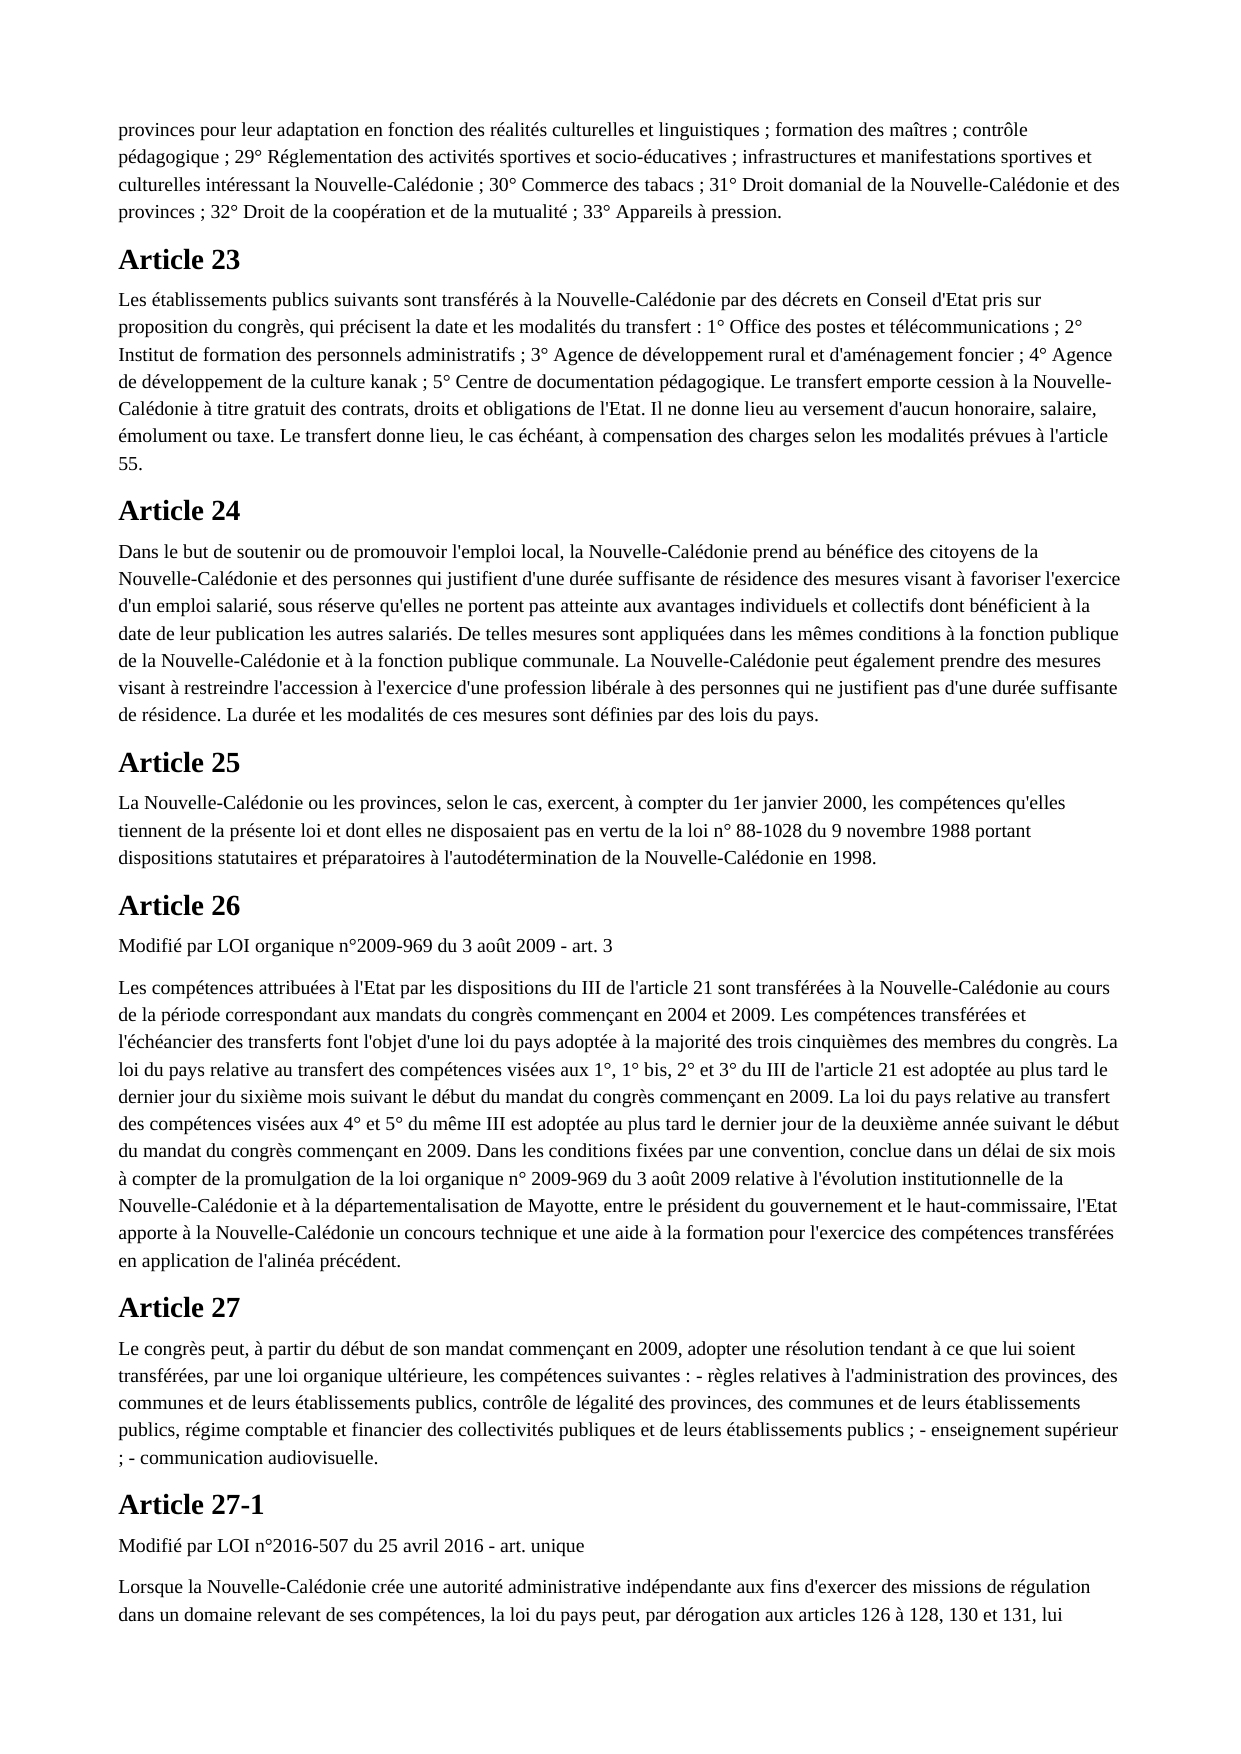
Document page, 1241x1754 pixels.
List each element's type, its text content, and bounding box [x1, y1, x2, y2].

text Le congrès peut, à partir du début de son mandat commençant en 2009, adopter une résolution tendant à ce que lui soient transférées, par une loi organique ultérieure, les compétences suivantes : - règles relatives à l'administration des provinces, des communes et de leurs établissements publics, contrôle de légalité des provinces, des communes et de leurs établissements publics, régime comptable et financier des collectivités publiques et de leurs établissements publics ; - enseignement supérieur ; - communication audiovisuelle. [118, 1336, 1122, 1468]
subtitle Article 27-1 [118, 1487, 1122, 1521]
subtitle Article 25 [118, 745, 1122, 779]
text La Nouvelle-Calédonie ou les provinces, selon le cas, exercent, à compter du 1er janvier 2000, les compétences qu'elles tiennent de la présente loi et dont elles ne disposaient pas en vertu de la loi n° 88-1028 du 9 novembre 1988 portant dispositions statutaires et préparatoires à l'autodétermination de la Nouvelle-Calédonie en 1998. [118, 791, 1122, 869]
text Les établissements publics suivants sont transférés à la Nouvelle-Calédonie par des décrets en Conseil d'Etat pris sur proposition du congrès, qui précisent la date et les modalités du transfert : 1° Office des postes et télécommunications ; 2° Institut de formation des personnels administratifs ; 3° Agence de développement rural et d'aménagement foncier ; 4° Agence de développement de la culture kanak ; 5° Centre de documentation pédagogique. Le transfert emporte cession à la Nouvelle-Calédonie à titre gratuit des contrats, droits et obligations de l'Etat. Il ne donne lieu au versement d'aucun honoraire, salaire, émolument ou taxe. Le transfert donne lieu, le cas échéant, à compensation des charges selon les modalités prévues à l'article 55. [118, 288, 1122, 474]
text Les compétences attribuées à l'Etat par les dispositions du III de l'article 21 sont transférées à la Nouvelle-Calédonie au cours de la période correspondant aux mandats du congrès commençant en 2004 et 2009. Les compétences transférées et l'échéancier des transferts font l'objet d'une loi du pays adoptée à la majorité des trois cinquièmes des membres du congrès. La loi du pays relative au transfert des compétences visées aux 1°, 1° bis, 2° et 3° du III de l'article 21 est adoptée au plus tard le dernier jour du sixième mois suivant le début du mandat du congrès commençant en 2009. La loi du pays relative au transfert des compétences visées aux 4° et 5° du même III est adoptée au plus tard le dernier jour de la deuxième année suivant le début du mandat du congrès commençant en 2009. Dans les conditions fixées par une convention, conclue dans un délai de six mois à compter de la promulgation de la loi organique n° 2009-969 du 3 août 2009 relative à l'évolution institutionnelle de la Nouvelle-Calédonie et à la départementalisation de Mayotte, entre le président du gouvernement et le haut-commissaire, l'Etat apporte à la Nouvelle-Calédonie un concours technique et une aide à la formation pour l'exercice des compétences transférées en application de l'alinéa précédent. [118, 976, 1122, 1271]
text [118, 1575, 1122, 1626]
text Dans le but de soutenir ou de promouvoir l'emploi local, la Nouvelle-Calédonie prend au bénéfice des citoyens de la Nouvelle-Calédonie et des personnes qui justifient d'une durée suffisante de résidence des mesures visant à favoriser l'exercice d'un emploi salarié, sous réserve qu'elles ne portent pas atteinte aux avantages individuels et collectifs dont bénéficient à la date de leur publication les autres salariés. De telles mesures sont appliquées dans les mêmes conditions à la fonction publique de la Nouvelle-Calédonie et à la fonction publique communale. La Nouvelle-Calédonie peut également prendre des mesures visant à restreindre l'accession à l'exercice d'une profession libérale à des personnes qui ne justifient pas d'une durée suffisante de résidence. La durée et les modalités de ces mesures sont définies par des lois du pays. [118, 539, 1122, 726]
subtitle Article 26 [118, 888, 1122, 921]
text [118, 118, 1122, 223]
text Modifié par LOI organique n°2009-969 du 3 août 2009 - art. 3 [118, 934, 1122, 957]
subtitle Article 23 [118, 242, 1122, 275]
subtitle Article 27 [118, 1290, 1122, 1324]
text Modifié par LOI n°2016-507 du 25 avril 2016 - art. unique [118, 1533, 1122, 1556]
subtitle Article 24 [118, 493, 1122, 527]
